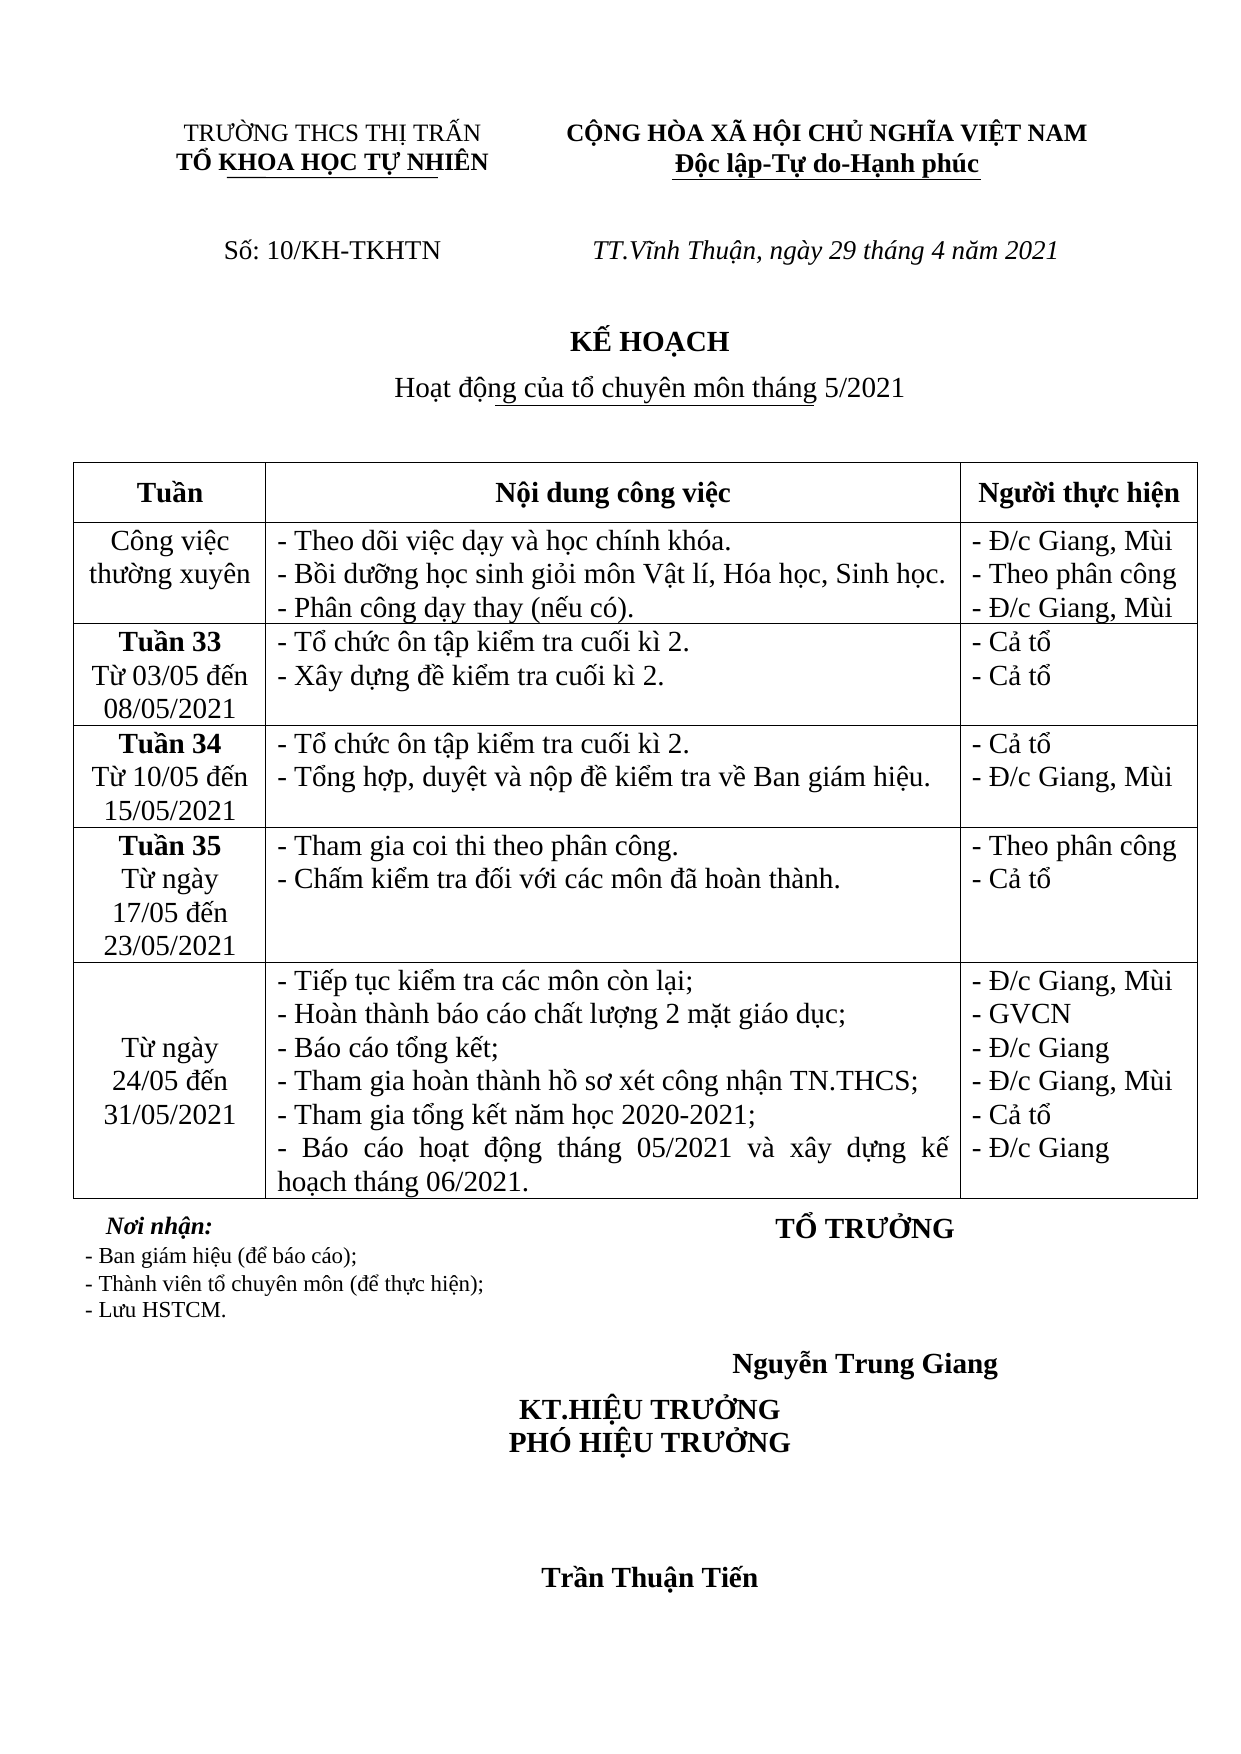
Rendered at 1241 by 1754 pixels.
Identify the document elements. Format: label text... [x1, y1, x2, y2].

table_cell Tuần 33 Từ 03/05 đến 08/05/2021 [74, 624, 265, 725]
table_cell Nơi nhận: - Ban giám hiệu (để báo cáo); - Thành viên tổ chuyên môn (để thực hiện); - Lưu HSTCM. [74, 1199, 532, 1392]
table_header Tuần [74, 463, 265, 522]
table_cell Tuần 34 Từ 10/05 đến 15/05/2021 [74, 726, 265, 827]
text Hoạt động của tổ chuyên môn tháng 5/2021 [177, 370, 1122, 403]
table_header TRƯỜNG THCS THỊ TRẤN TỔ KHOA HỌC TỰ NHIÊN [133, 118, 531, 178]
table_header Người thực hiện [961, 463, 1197, 522]
table_cell Tuần 35 Từ ngày 17/05 đến 23/05/2021 [74, 828, 265, 962]
text PHÓ HIỆU TRƯỞNG [177, 1426, 1122, 1459]
table_cell Từ ngày 24/05 đến 31/05/2021 [74, 963, 265, 1198]
table_cell - Theo dõi việc dạy và học chính khóa. - Bồi dưỡng học sinh giỏi môn Vật lí, Hóa học, Sinh học. - Phân công dạy thay (nếu có). [266, 523, 960, 623]
table_cell - Theo phân công - Cả tổ [961, 828, 1197, 962]
table_cell - Tổ chức ôn tập kiểm tra cuối kì 2. - Tổng hợp, duyệt và nộp đề kiểm tra về Ban giám hiệu. [266, 726, 960, 827]
table_cell - Tiếp tục kiểm tra các môn còn lại; - Hoàn thành báo cáo chất lượng 2 mặt giáo dục; - Báo cáo tổng kết; - Tham gia hoàn thành hồ sơ xét công nhận TN.THCS; - Tham gia tổng kết năm học 2020-2021; - Báo cáo hoạt động tháng 05/2021 và xây dựng kế hoạch tháng 06/2021. [266, 963, 960, 1198]
table_header Nội dung công việc [266, 463, 960, 522]
table_cell - Đ/c Giang, Mùi - Theo phân công - Đ/c Giang, Mùi [961, 523, 1197, 623]
table_cell - Tổ chức ôn tập kiểm tra cuối kì 2. - Xây dựng đề kiểm tra cuối kì 2. [266, 624, 960, 725]
table_cell Số: 10/KH-TKHTN [133, 178, 531, 265]
text KT.HIỆU TRƯỞNG [177, 1392, 1122, 1426]
table_cell TT.Vĩnh Thuận, ngày 29 tháng 4 năm 2021 [531, 178, 1122, 265]
table_cell Công việc thường xuyên [74, 523, 265, 623]
text Trần Thuận Tiến [177, 1560, 1122, 1593]
table_cell - Cả tổ - Đ/c Giang, Mùi [961, 726, 1197, 827]
table_cell - Đ/c Giang, Mùi - GVCN - Đ/c Giang - Đ/c Giang, Mùi - Cả tổ - Đ/c Giang [961, 963, 1197, 1198]
text KẾ HOẠCH [177, 324, 1122, 357]
table_cell TỔ TRƯỞNG Nguyễn Trung Giang [532, 1199, 1198, 1392]
table_cell - Cả tổ - Cả tổ [961, 624, 1197, 725]
table_header CỘNG HÒA XÃ HỘI CHỦ NGHĨA VIỆT NAM Độc lập-Tự do-Hạnh phúc [531, 118, 1122, 178]
table_cell - Tham gia coi thi theo phân công. - Chấm kiểm tra đối với các môn đã hoàn thành. [266, 828, 960, 962]
